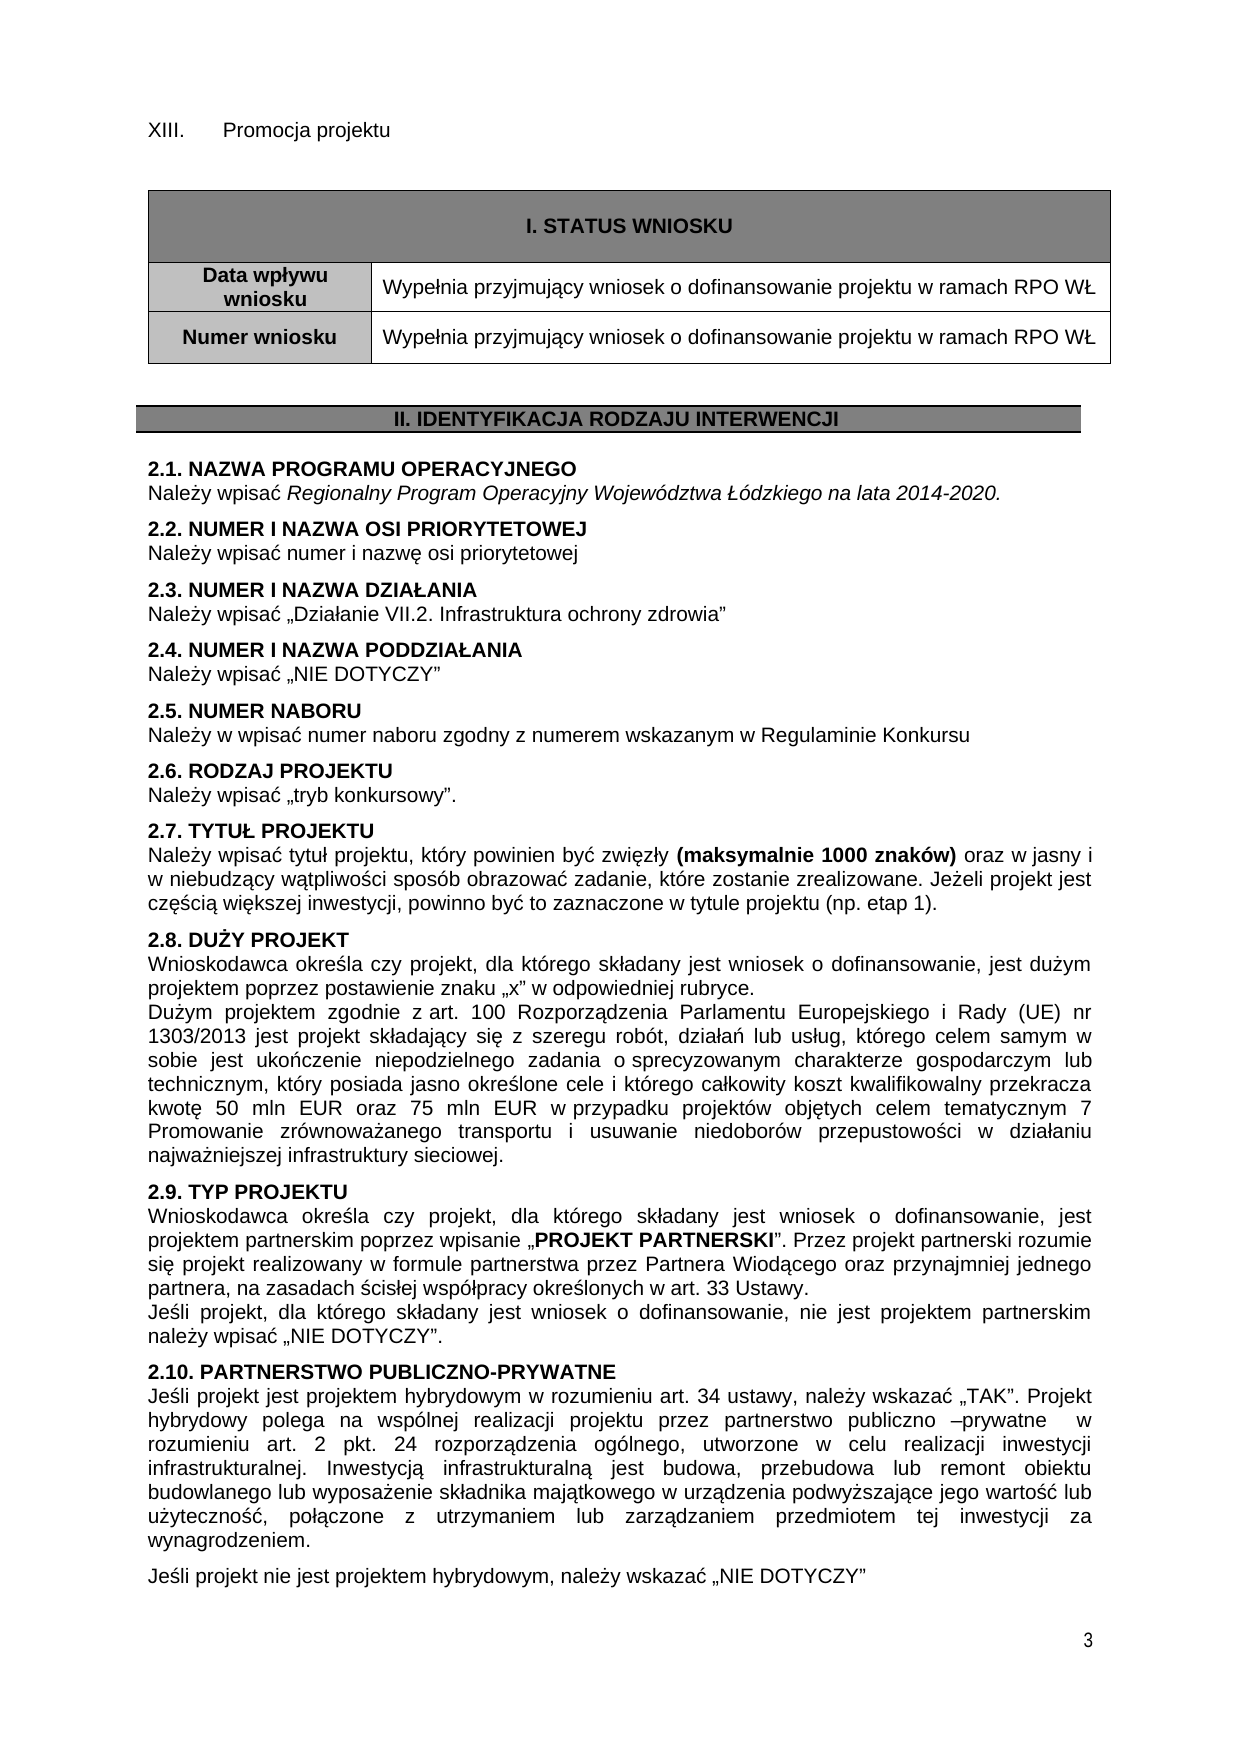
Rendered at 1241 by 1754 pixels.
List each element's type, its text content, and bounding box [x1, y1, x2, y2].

text 2.9. TYP PROJEKTU [148, 1180, 1093, 1204]
text Należy wpisać „tryb konkursowy”. [148, 783, 1093, 807]
table_cell Data wpływu wniosku [149, 263, 371, 311]
text 2.2. NUMER I NAZWA OSI PRIORYTETOWEJ [148, 517, 1093, 541]
text Należy wpisać Regionalny Program Operacyjny Województwa Łódzkiego na lata 2014-2020. [148, 481, 1093, 505]
table_cell Numer wniosku [149, 312, 371, 363]
text 2.6. RODZAJ PROJEKTU [148, 759, 1093, 783]
text 2.10. PARTNERSTWO PUBLICZNO-PRYWATNE [148, 1360, 1093, 1384]
text Należy wpisać „NIE DOTYCZY” [148, 662, 1093, 686]
text Należy w wpisać numer naboru zgodny z numerem wskazanym w Regulaminie Konkursu [148, 722, 1093, 746]
table_header II. IDENTYFIKACJA RODZAJU INTERWENCJI [136, 407, 1081, 431]
text 2.7. TYTUŁ PROJEKTU [148, 819, 1093, 843]
text XIII. Promocja projektu [148, 118, 1093, 142]
text Wnioskodawca określa czy projekt, dla którego składany jest wniosek o dofinansowanie, jest dużym projektem poprzez postawienie znaku „x” w odpowiedniej rubryce. [148, 952, 1093, 999]
text Należy wpisać „Działanie VII.2. Infrastruktura ochrony zdrowia” [148, 602, 1093, 626]
table_cell Wypełnia przyjmujący wniosek o dofinansowanie projektu w ramach RPO WŁ [372, 263, 1110, 311]
text 2.8. DUŻY PROJEKT [148, 928, 1093, 952]
text Jeśli projekt nie jest projektem hybrydowym, należy wskazać „NIE DOTYCZY” [148, 1564, 1093, 1588]
text Wnioskodawca określa czy projekt, dla którego składany jest wniosek o dofinansowanie, jest projektem partnerskim poprzez wpisanie „PROJEKT PARTNERSKI”. Przez projekt partnerski rozumie się projekt realizowany w formule partnerstwa przez Partnera Wiodącego oraz przynajmniej jednego partnera, na zasadach ścisłej współpracy określonych w art. 33 Ustawy. [148, 1204, 1093, 1299]
text Jeśli projekt jest projektem hybrydowym w rozumieniu art. 34 ustawy, należy wskazać „TAK”. Projekt hybrydowy polega na wspólnej realizacji projektu przez partnerstwo publiczno –prywatne w rozumieniu art. 2 pkt. 24 rozporządzenia ogólnego, utworzone w celu realizacji inwestycji infrastrukturalnej. Inwestycją infrastrukturalną jest budowa, przebudowa lub remont obiektu budowlanego lub wyposażenie składnika majątkowego w urządzenia podwyższające jego wartość lub użyteczność, połączone z utrzymaniem lub zarządzaniem przedmiotem tej inwestycji za wynagrodzeniem. [148, 1384, 1093, 1552]
text Należy wpisać tytuł projektu, który powinien być zwięzły (maksymalnie 1000 znaków) oraz w jasny i w niebudzący wątpliwości sposób obrazować zadanie, które zostanie zrealizowane. Jeżeli projekt jest częścią większej inwestycji, powinno być to zaznaczone w tytule projektu (np. etap 1). [148, 843, 1093, 915]
table_cell Wypełnia przyjmujący wniosek o dofinansowanie projektu w ramach RPO WŁ [372, 312, 1110, 363]
text 2.1. NAZWA PROGRAMU OPERACYJNEGO [148, 457, 1093, 481]
text Dużym projektem zgodnie z art. 100 Rozporządzenia Parlamentu Europejskiego i Rady (UE) nr 1303/2013 jest projekt składający się z szeregu robót, działań lub usług, którego celem samym w sobie jest ukończenie niepodzielnego zadania o sprecyzowanym charakterze gospodarczym lub technicznym, który posiada jasno określone cele i którego całkowity koszt kwalifikowalny przekracza kwotę 50 mln EUR oraz 75 mln EUR w przypadku projektów objętych celem tematycznym 7 Promowanie zrównoważanego transportu i usuwanie niedoborów przepustowości w działaniu najważniejszej infrastruktury sieciowej. [148, 999, 1093, 1167]
text 2.4. NUMER I NAZWA PODDZIAŁANIA [148, 638, 1093, 662]
table_header I. STATUS WNIOSKU [149, 191, 1110, 262]
text Należy wpisać numer i nazwę osi priorytetowej [148, 541, 1093, 565]
text 2.5. NUMER NABORU [148, 698, 1093, 722]
text 2.3. NUMER I NAZWA DZIAŁANIA [148, 578, 1093, 602]
text Jeśli projekt, dla którego składany jest wniosek o dofinansowanie, nie jest projektem partnerskim należy wpisać „NIE DOTYCZY”. [148, 1299, 1093, 1347]
